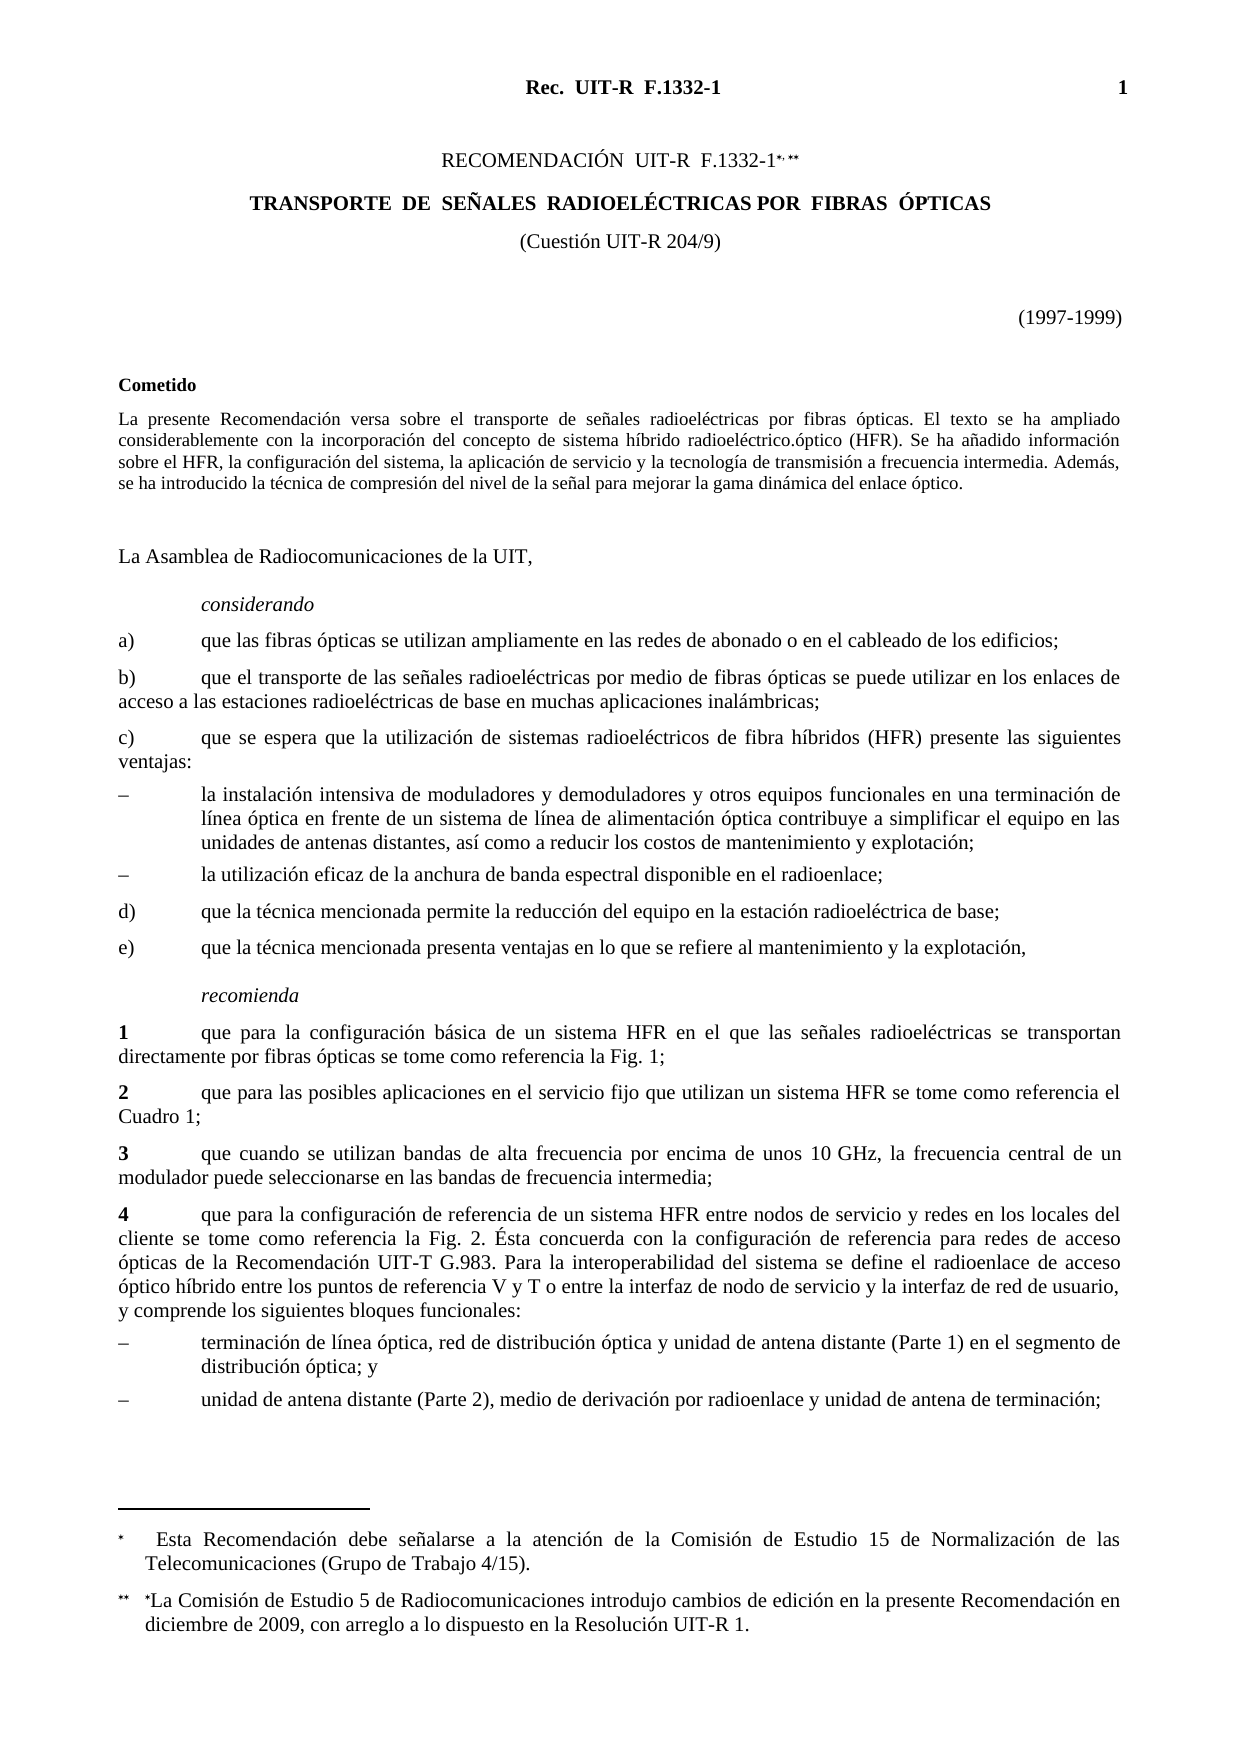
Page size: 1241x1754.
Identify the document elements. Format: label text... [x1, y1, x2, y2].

text 2 que para las posibles aplicaciones en el servicio fijo que utilizan un sistema HFR se tome como referencia el Cuadro 1; [118, 1080, 1122, 1128]
text b) que el transporte de las señales radioeléctricas por medio de fibras ópticas se puede utilizar en los enlaces de acceso a las estaciones radioeléctricas de base en muchas aplicaciones inalámbricas; [118, 664, 1122, 713]
text recomienda [201, 983, 1122, 1007]
text c) que se espera que la utilización de sistemas radioeléctricos de fibra híbridos (HFR) presente las siguientes ventajas: [118, 725, 1122, 773]
text 4 que para la configuración de referencia de un sistema HFR entre nodos de servicio y redes en los locales del cliente se tome como referencia la Fig. 2. Ésta concuerda con la configuración de referencia para redes de acceso ópticas de la Recomendación UIT-T G.983. Para la interoperabilidad del sistema se define el radioenlace de acceso óptico híbrido entre los puntos de referencia V y T o entre la interfaz de nodo de servicio y la interfaz de red de usuario, y comprende los siguientes bloques funcionales: [118, 1201, 1122, 1322]
text – la instalación intensiva de moduladores y demoduladores y otros equipos funcionales en una terminación de línea óptica en frente de un sistema de línea de alimentación óptica contribuye a simplificar el equipo en las unidades de antenas distantes, así como a reducir los costos de mantenimiento y explotación; [118, 782, 1122, 854]
title TRANSPORTE DE SEÑALES RADIOELÉCTRICAS POR FIBRAS ÓPTICAS [118, 191, 1122, 214]
text a) que las fibras ópticas se utilizan ampliamente en las redes de abonado o en el cableado de los edificios; [118, 628, 1122, 652]
text e) que la técnica mencionada presenta ventajas en lo que se refiere al mantenimiento y la explotación, [118, 935, 1122, 959]
title (1997-1999) [118, 305, 1122, 329]
text – la utilización eficaz de la anchura de banda espectral disponible en el radioenlace; [118, 862, 1122, 886]
subtitle Cometido [118, 373, 1122, 395]
text 1 que para la configuración básica de un sistema HFR en el que las señales radioeléctricas se transportan directamente por fibras ópticas se tome como referencia la Fig. 1; [118, 1019, 1122, 1068]
text d) que la técnica mencionada permite la reducción del equipo en la estación radioeléctrica de base; [118, 899, 1122, 923]
title (Cuestión UIT-R 204/9) [118, 229, 1122, 253]
text La presente Recomendación versa sobre el transporte de señales radioeléctricas por fibras ópticas. El texto se ha ampliado considerablemente con la incorporación del concepto de sistema híbrido radioeléctrico.óptico (HFR). Se ha añadido información sobre el HFR, la configuración del sistema, la aplicación de servicio y la tecnología de transmisión a frecuencia intermedia. Además, se ha introducido la técnica de compresión del nivel de la señal para mejorar la gama dinámica del enlace óptico. [118, 407, 1122, 494]
text considerando [201, 591, 1122, 616]
text – terminación de línea óptica, red de distribución óptica y unidad de antena distante (Parte 1) en el segmento de distribución óptica; y [118, 1330, 1122, 1378]
text – unidad de antena distante (Parte 2), medio de derivación por radioenlace y unidad de antena de terminación; [118, 1387, 1122, 1411]
title La Asamblea de Radiocomunicaciones de la UIT, [118, 544, 1122, 568]
text 3 que cuando se utilizan bandas de alta frecuencia por encima de unos 10 GHz, la frecuencia central de un modulador puede seleccionarse en las bandas de frecuencia intermedia; [118, 1141, 1122, 1189]
text RECOMENDACIÓN UIT-R F.1332-1, [118, 148, 1122, 172]
